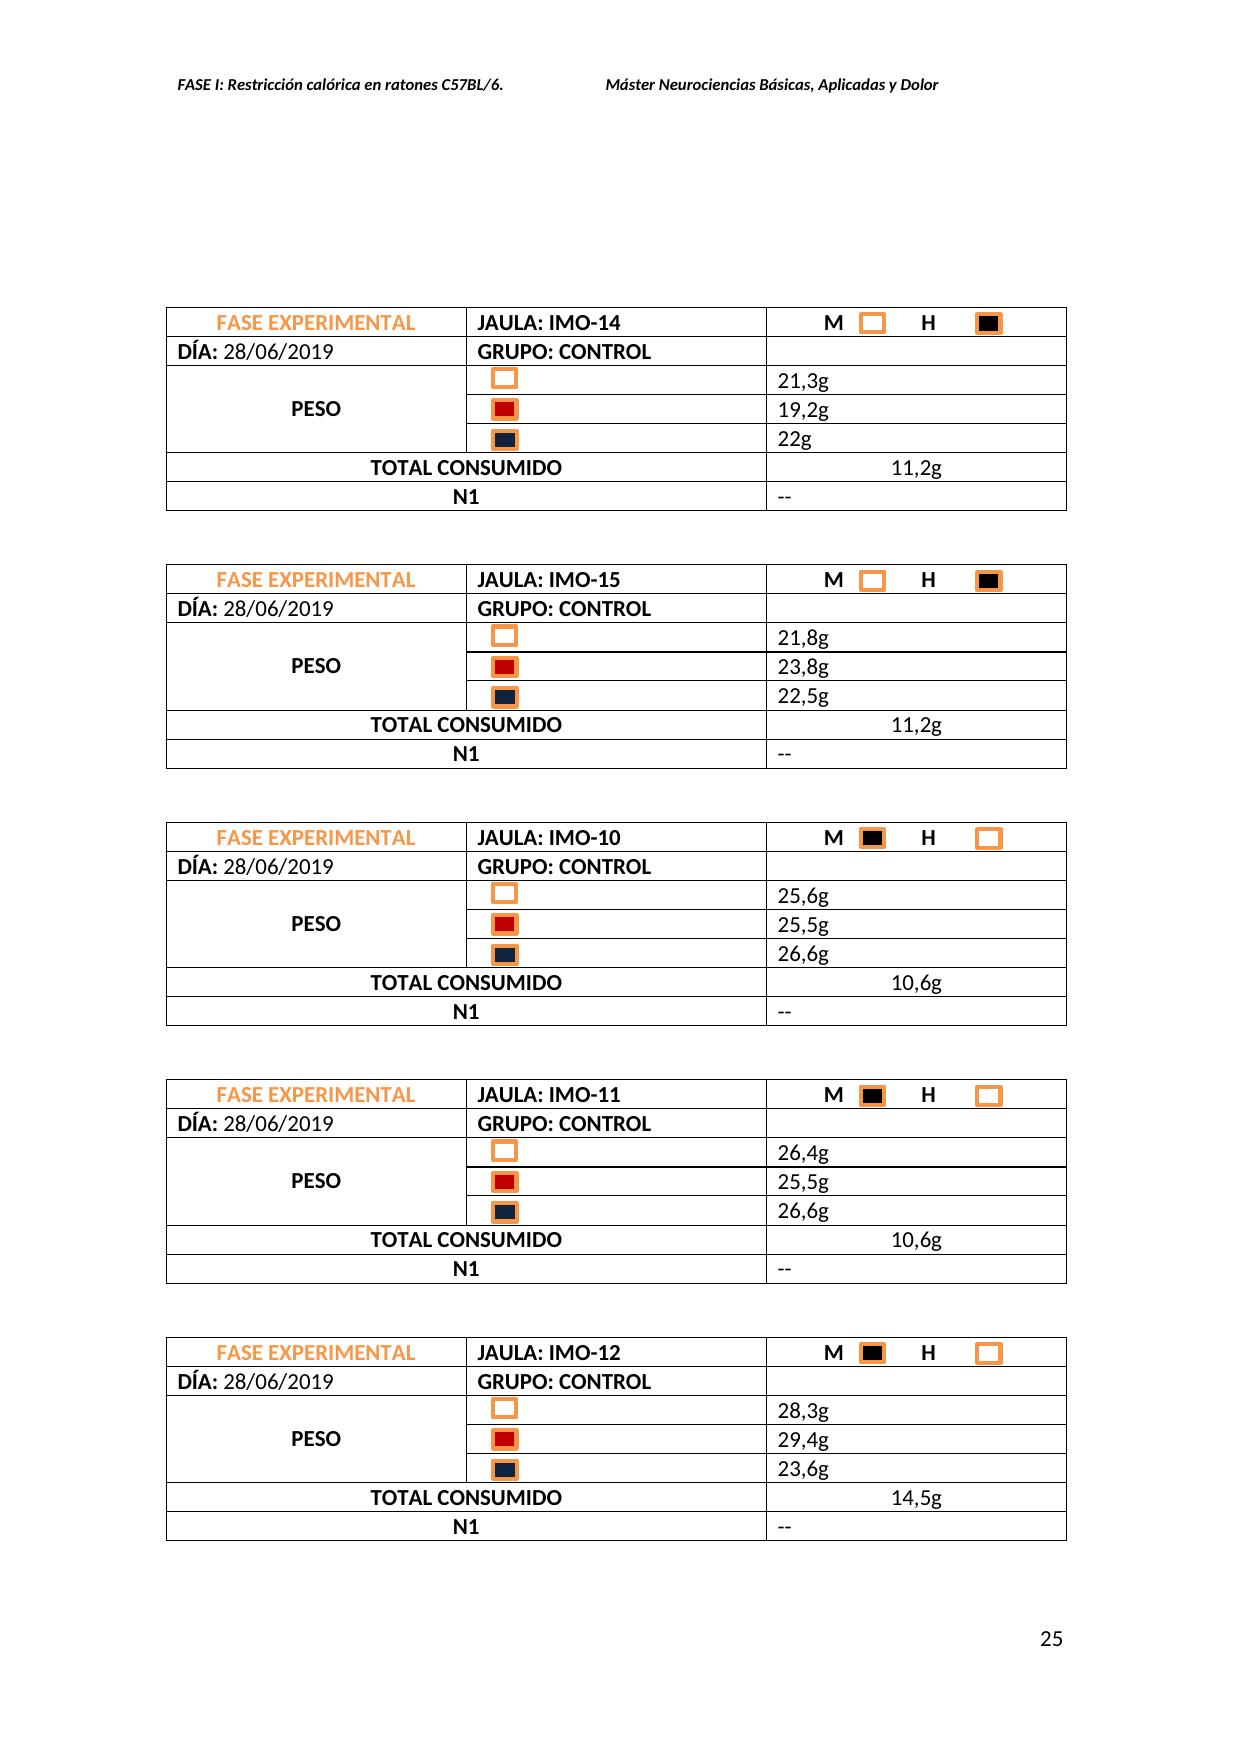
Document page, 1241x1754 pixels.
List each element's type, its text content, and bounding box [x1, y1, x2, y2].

table_header JAULA: IMO-15 [467, 565, 766, 593]
table_cell 23,8g [767, 653, 1066, 680]
table_cell 21,3g [767, 366, 1066, 394]
table_cell TOTAL CONSUMIDO [167, 968, 766, 996]
table_header FASE EXPERIMENTAL [167, 308, 466, 336]
table_cell N1 [167, 997, 766, 1025]
table_cell PESO [167, 623, 466, 709]
table_cell [467, 653, 766, 680]
table_header JAULA: IMO-10 [467, 823, 766, 851]
table_cell [467, 881, 766, 909]
table_cell TOTAL CONSUMIDO [167, 1226, 766, 1253]
table_cell [767, 594, 1066, 622]
table_header M H [767, 1080, 1066, 1108]
table_header FASE EXPERIMENTAL [167, 1338, 466, 1366]
table_cell 25,6g [767, 881, 1066, 909]
table_cell TOTAL CONSUMIDO [167, 711, 766, 738]
table_cell DÍA: 28/06/2019 [167, 337, 466, 365]
table_cell 14,5g [767, 1483, 1066, 1511]
table_cell DÍA: 28/06/2019 [167, 594, 466, 622]
table_cell [467, 366, 766, 394]
table_cell [467, 1138, 766, 1166]
table_header M H [767, 565, 1066, 593]
table_cell GRUPO: CONTROL [467, 337, 766, 365]
table_cell GRUPO: CONTROL [467, 1367, 766, 1395]
table_cell [467, 424, 766, 452]
table_cell DÍA: 28/06/2019 [167, 852, 466, 880]
table_cell TOTAL CONSUMIDO [167, 453, 766, 481]
table_cell 25,5g [767, 1168, 1066, 1195]
table_cell [467, 1425, 766, 1453]
table_cell PESO [167, 1396, 466, 1482]
table_cell [467, 1168, 766, 1195]
table_cell N1 [167, 482, 766, 510]
table_cell 10,6g [767, 1226, 1066, 1253]
table_header FASE EXPERIMENTAL [167, 823, 466, 851]
table_cell 25,5g [767, 910, 1066, 938]
table_cell -- [767, 740, 1066, 768]
table_header M H [767, 1338, 1066, 1366]
table_cell 26,6g [767, 939, 1066, 967]
table_cell [467, 1396, 766, 1424]
table_cell 10,6g [767, 968, 1066, 996]
table_cell 21,8g [767, 623, 1066, 651]
table_cell GRUPO: CONTROL [467, 1109, 766, 1137]
table_cell DÍA: 28/06/2019 [167, 1109, 466, 1137]
table_cell 28,3g [767, 1396, 1066, 1424]
table_cell 26,4g [767, 1138, 1066, 1166]
table_header JAULA: IMO-11 [467, 1080, 766, 1108]
table_cell 22g [767, 424, 1066, 452]
table_cell [767, 1367, 1066, 1395]
table_cell 29,4g [767, 1425, 1066, 1453]
table_cell GRUPO: CONTROL [467, 594, 766, 622]
table_cell 11,2g [767, 711, 1066, 738]
table_cell N1 [167, 740, 766, 768]
table_cell [467, 1454, 766, 1482]
table_header FASE EXPERIMENTAL [167, 565, 466, 593]
table_cell TOTAL CONSUMIDO [167, 1483, 766, 1511]
table_cell PESO [167, 1138, 466, 1224]
table_cell 26,6g [767, 1196, 1066, 1224]
table_cell 22,5g [767, 681, 1066, 709]
table_cell GRUPO: CONTROL [467, 852, 766, 880]
table_cell [467, 939, 766, 967]
table_cell 11,2g [767, 453, 1066, 481]
table_cell N1 [167, 1255, 766, 1283]
table_cell [767, 1109, 1066, 1137]
table_cell -- [767, 482, 1066, 510]
table_cell -- [767, 997, 1066, 1025]
table_cell 23,6g [767, 1454, 1066, 1482]
table_cell [467, 395, 766, 423]
table_cell N1 [167, 1512, 766, 1540]
table_cell -- [767, 1255, 1066, 1283]
table_header M H [767, 308, 1066, 336]
table_cell [767, 337, 1066, 365]
table_header M H [767, 823, 1066, 851]
table_cell [467, 910, 766, 938]
table_cell [467, 681, 766, 709]
table_header JAULA: IMO-12 [467, 1338, 766, 1366]
table_cell PESO [167, 366, 466, 452]
table_cell [467, 1196, 766, 1224]
table_cell [767, 852, 1066, 880]
table_header JAULA: IMO-14 [467, 308, 766, 336]
table_cell DÍA: 28/06/2019 [167, 1367, 466, 1395]
table_cell PESO [167, 881, 466, 967]
table_cell 19,2g [767, 395, 1066, 423]
table_cell [467, 623, 766, 651]
table_header FASE EXPERIMENTAL [167, 1080, 466, 1108]
table_cell -- [767, 1512, 1066, 1540]
